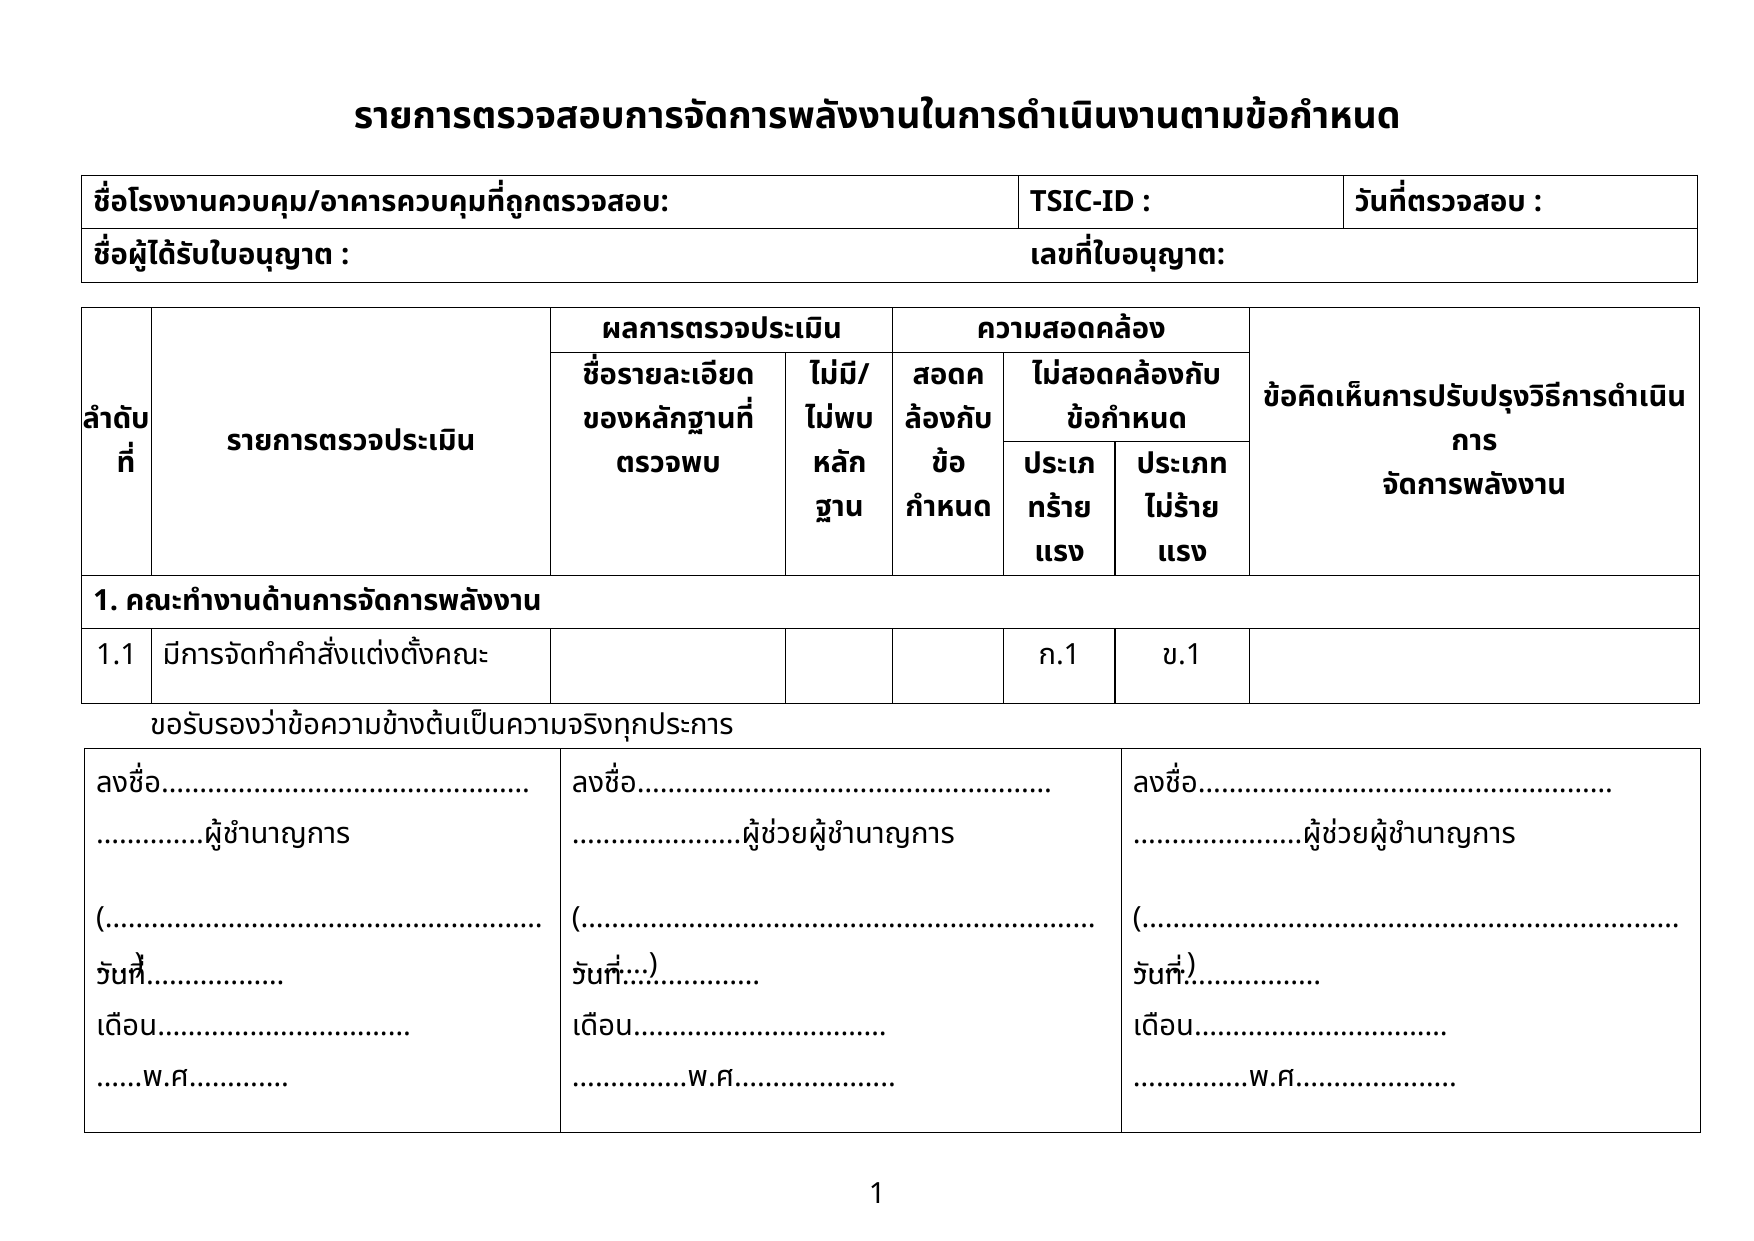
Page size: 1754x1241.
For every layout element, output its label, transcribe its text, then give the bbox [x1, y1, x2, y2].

table_cell [893, 629, 1003, 703]
table_cell มีการจัดทำคำสั่งแต่งตั้งคณะทำงานด้านการจัดการพลังงานเป็นเอกสาร และลงลายมือชื่อเจ้าของโรงงานควบคุมหรือเจ้าของอาคารควบคุม (กฎกระทรวงฯ ข้อ 5) [152, 629, 550, 703]
table_cell 1.1 [82, 629, 151, 703]
table_cell ข.1 [1116, 629, 1249, 703]
table_cell ก.1 [1004, 629, 1114, 703]
table_header TSIC-ID : [1019, 176, 1343, 228]
table_cell ประเภทร้ายแรง [1004, 442, 1114, 574]
table_cell ชื่อผู้ได้รับใบอนุญาต : [82, 229, 1018, 282]
table_header ความสอดคล้อง [893, 308, 1249, 352]
table_header ผลการตรวจประเมิน [551, 308, 892, 352]
table_cell [1250, 629, 1699, 703]
table_header รายการตรวจประเมิน [152, 308, 550, 574]
table_cell 1. คณะทำงานด้านการจัดการพลังงาน [82, 576, 1699, 628]
table_cell ไม่มี/ ไม่พบหลักฐาน [786, 353, 892, 574]
table_header วันที่ตรวจสอบ : [1344, 176, 1697, 228]
table_cell ประเภท ไม่ร้ายแรง [1116, 442, 1249, 574]
table_header ข้อคิดเห็นการปรับปรุงวิธีการดำเนินการ จัดการพลังงาน [1250, 308, 1699, 574]
table_cell สอดคล้องกับข้อกำหนด [893, 353, 1003, 574]
table_cell ไม่สอดคล้องกับข้อกำหนด [1004, 353, 1249, 441]
table_cell ชื่อรายละเอียดของหลักฐานที่ตรวจพบ [551, 353, 785, 574]
table_cell [786, 629, 892, 703]
table_cell [551, 629, 785, 703]
table_header ลำดับที่ [82, 308, 151, 574]
table_cell เลขที่ใบอนุญาต: [1018, 229, 1697, 282]
table_header ชื่อโรงงานควบคุม/อาคารควบคุมที่ถูกตรวจสอบ: [82, 176, 1018, 228]
text รายการตรวจสอบการจัดการพลังงานในการดำเนินงานตามข้อกำหนด [150, 89, 1604, 145]
